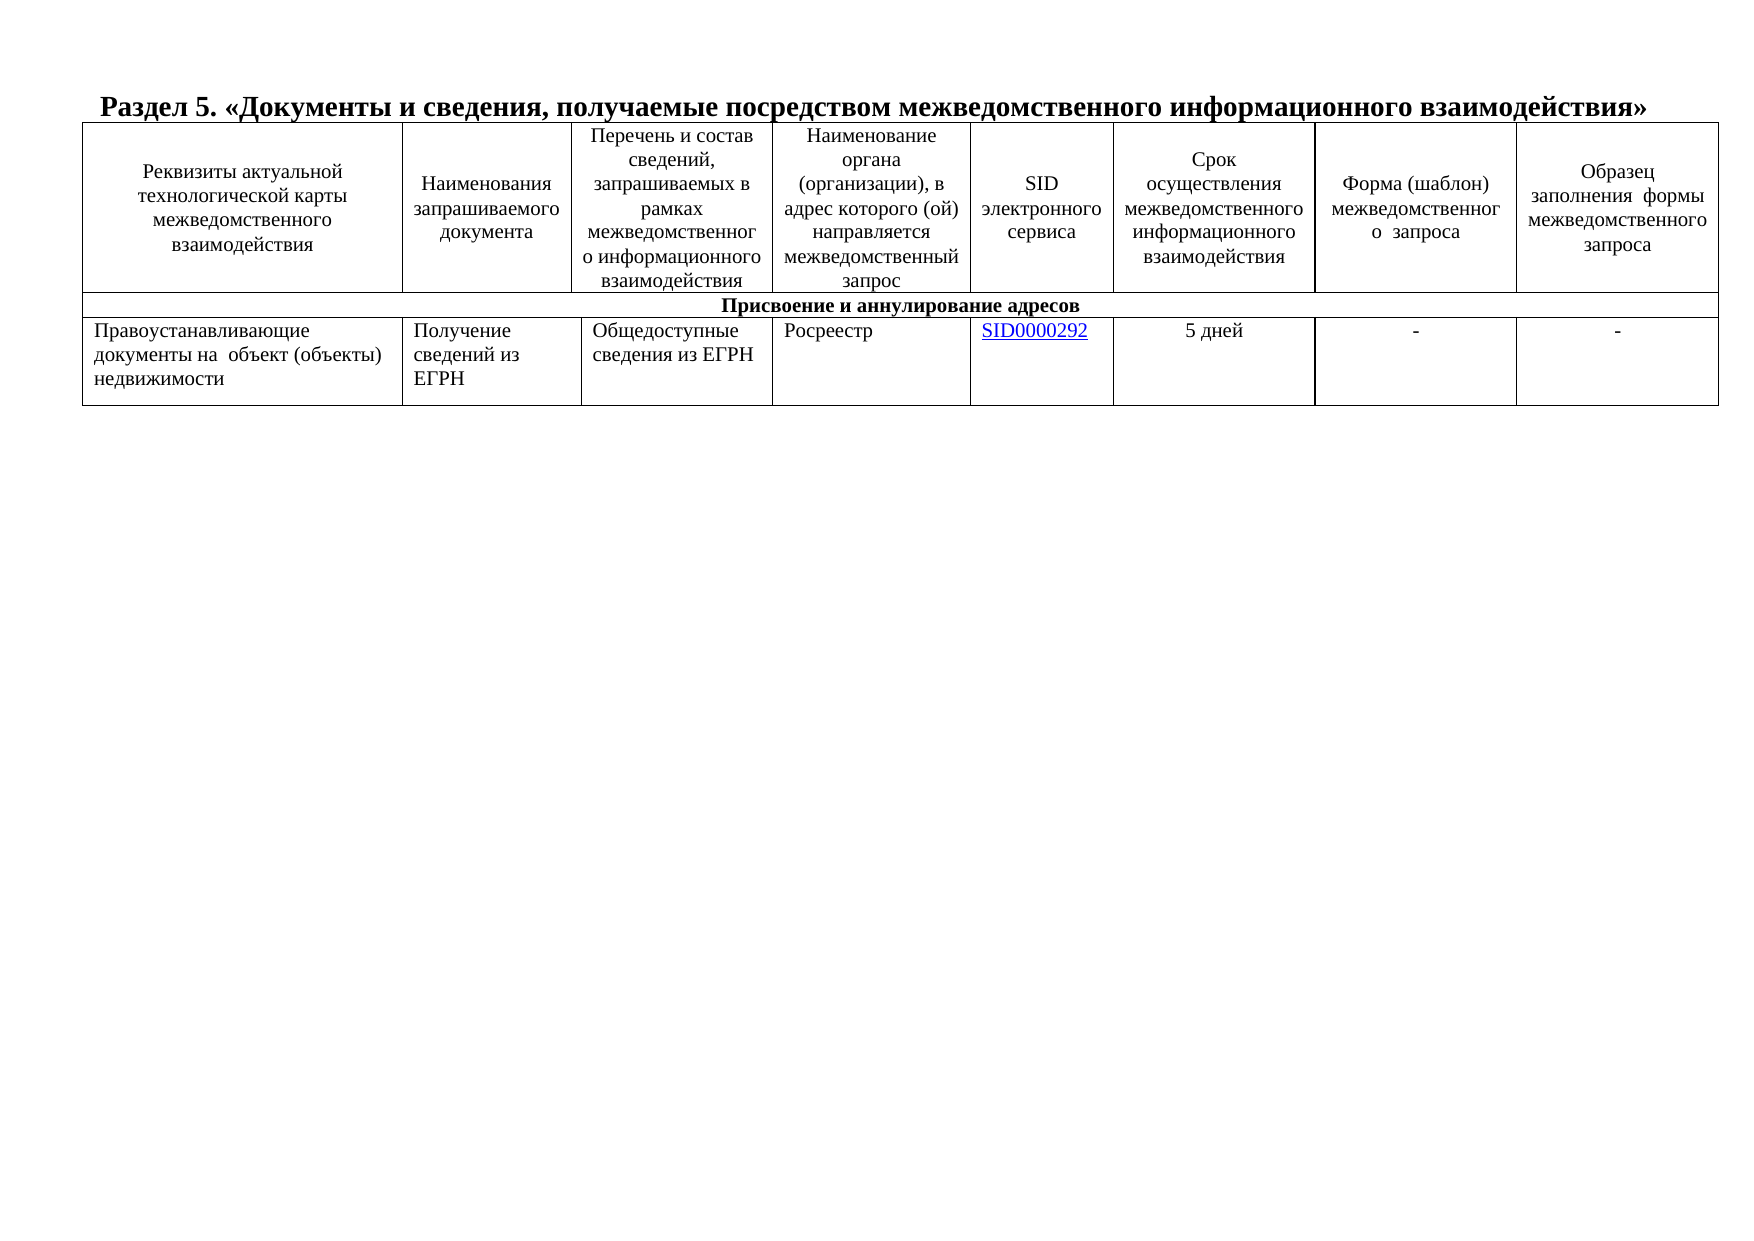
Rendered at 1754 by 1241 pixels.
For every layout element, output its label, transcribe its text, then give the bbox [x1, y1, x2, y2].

table_cell 5 дней [1114, 318, 1314, 405]
table_header Перечень и состав сведений, запрашиваемых в рамках межведомственного информационного взаимодействия [572, 123, 772, 292]
table_header SID электронного сервиса [971, 123, 1113, 292]
table_cell - [1517, 318, 1718, 405]
text Раздел 5. «Документы и сведения, получаемые посредством межведомственного информационного взаимодействия» [83, 89, 1665, 122]
table_header Форма (шаблон) межведомственного запроса [1316, 123, 1516, 292]
table_cell SID0000292 [971, 318, 1113, 405]
table_cell Росреестр [773, 318, 970, 405]
table_header Наименование органа (организации), в адрес которого (ой) направляется межведомственный запрос [773, 123, 970, 292]
table_header Реквизиты актуальной технологической карты межведомственного взаимодействия [83, 123, 402, 292]
table_cell Присвоение и аннулирование адресов [83, 293, 1718, 317]
table_cell Правоустанавливающие документы на объект (объекты) недвижимости [83, 318, 402, 405]
table_cell - [1316, 318, 1516, 405]
table_header Образец заполнения формы межведомственного запроса [1517, 123, 1718, 292]
table_cell Общедоступные сведения из ЕГРН [582, 318, 772, 405]
table_header Наименования запрашиваемого документа [403, 123, 571, 292]
table_header Срок осуществления межведомственного информационного взаимодействия [1114, 123, 1314, 292]
table_cell Получение сведений из ЕГРН [403, 318, 581, 405]
